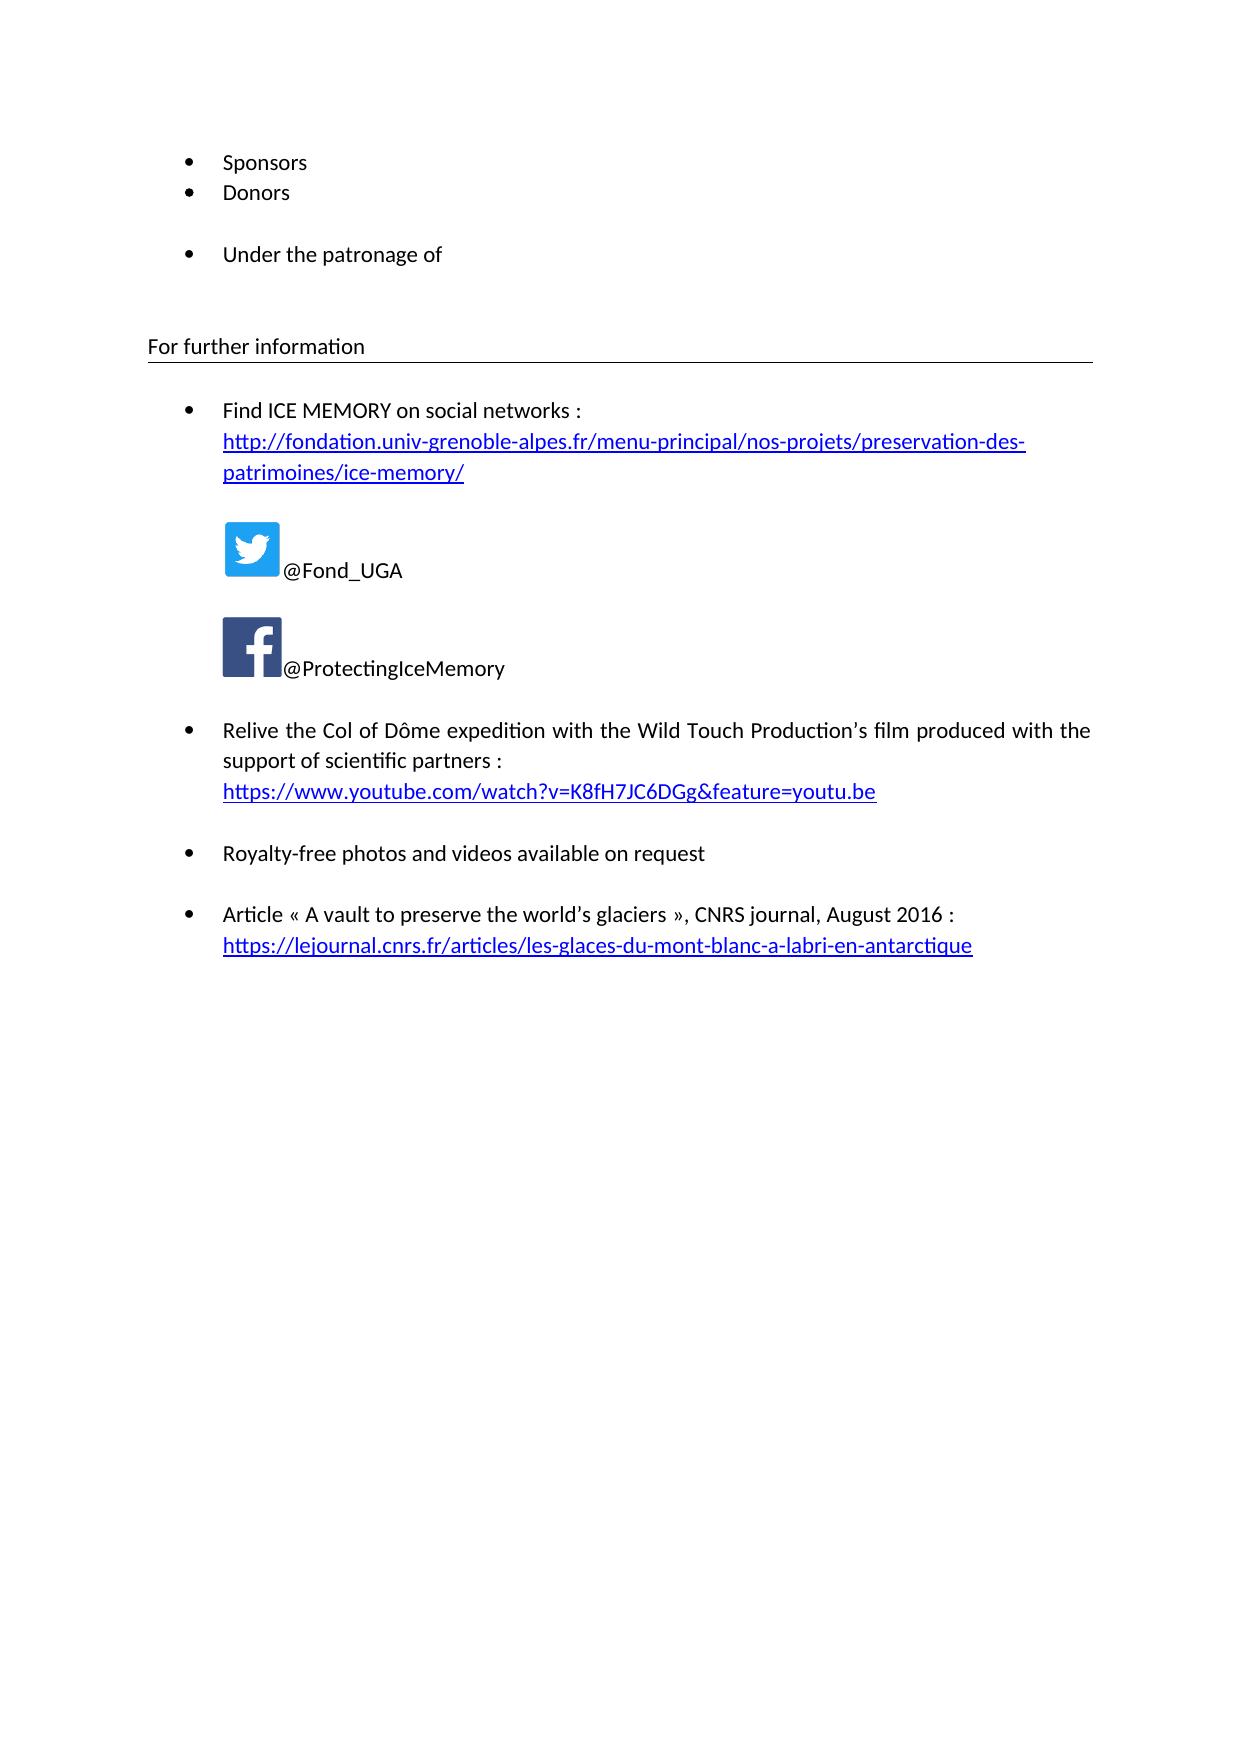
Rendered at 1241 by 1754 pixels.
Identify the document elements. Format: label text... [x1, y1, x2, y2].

list https://www.youtube.com/watch?v=K8fH7JC6DGg&feature=youtu.be [223, 777, 1093, 805]
picture [222, 519, 282, 579]
picture [222, 617, 282, 677]
list Royalty-free photos and videos available on request [185, 839, 1093, 867]
list Donors [185, 178, 1093, 206]
list Article « A vault to preserve the world’s glaciers », CNRS journal, August 2016 : [185, 900, 1093, 928]
list http://fondation.univ-grenoble-alpes.fr/menu-principal/nos-projets/preservation-des-patrimoines/ice-memory/ [223, 427, 1093, 486]
list Sponsors [185, 148, 1093, 176]
list Find ICE MEMORY on social networks : [185, 397, 1093, 424]
list https://lejournal.cnrs.fr/articles/les-glaces-du-mont-blanc-a-labri-en-antarctique [223, 931, 1093, 959]
list @ProtectingIceMemory [223, 618, 1093, 682]
list Relive the Col of Dôme expedition with the Wild Touch Production’s film produced with the support of scientific partners : [185, 716, 1093, 775]
text For further information [148, 332, 1093, 362]
list @Fond_UGA [223, 519, 1093, 584]
list Under the patronage of [185, 240, 1093, 268]
